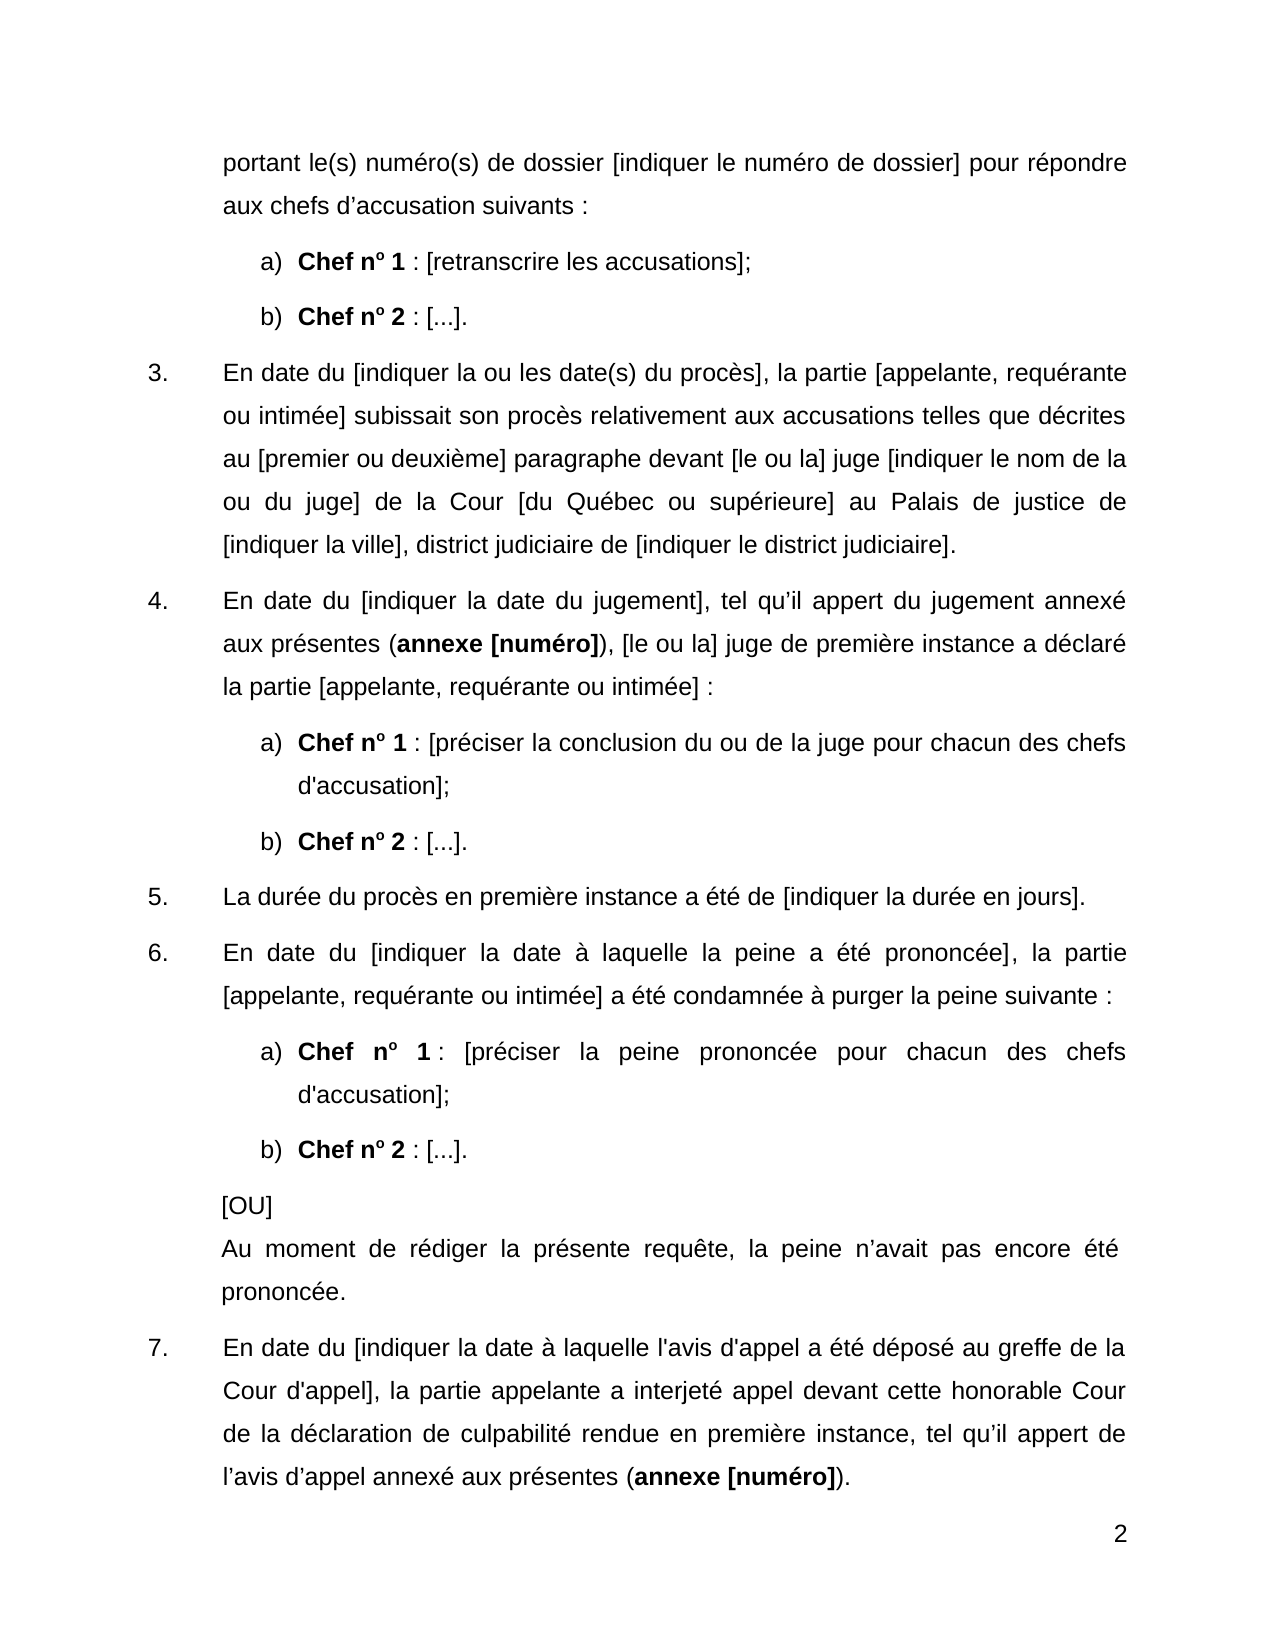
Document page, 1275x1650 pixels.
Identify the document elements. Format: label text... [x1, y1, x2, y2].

list Chef no 1 : [préciser la conclusion du ou de la juge pour chacun des chefs d'accusation]; [260, 728, 1127, 799]
list Chef no 2 : [...]. [260, 1135, 1127, 1164]
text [148, 148, 1127, 219]
text En date du [indiquer la date du jugement], tel qu’il appert du jugement annexé aux présentes (annexe [numéro]), [le ou la] juge de première instance a déclaré la partie [appelante, requérante ou intimée] : [148, 586, 1127, 701]
list Chef no 2 : [...]. [260, 826, 1127, 855]
text En date du [indiquer la ou les date(s) du procès], la partie [appelante, requérante ou intimée] subissait son procès relativement aux accusations telles que décrites au [premier ou deuxième] paragraphe devant [le ou la] juge [indiquer le nom de la ou du juge] de la Cour [du Québec ou supérieure] au Palais de justice de [indiquer la ville], district judiciaire de [indiquer le district judiciaire]. [148, 358, 1127, 559]
text [OU] [221, 1191, 1121, 1219]
text Au moment de rédiger la présente requête, la peine n’avait pas encore été prononcée. [221, 1234, 1121, 1306]
text En date du [indiquer la date à laquelle l'avis d'appel a été déposé au greffe de la Cour d'appel], la partie appelante a interjeté appel devant cette honorable Cour de la déclaration de culpabilité rendue en première instance, tel qu’il appert de l’avis d’appel annexé aux présentes (annexe [numéro]). [148, 1333, 1127, 1491]
text En date du [indiquer la date à laquelle la peine a été prononcée], la partie [appelante, requérante ou intimée] a été condamnée à purger la peine suivante : [148, 938, 1127, 1009]
text La durée du procès en première instance a été de [indiquer la durée en jours]. [148, 882, 1127, 911]
list Chef no 1 : [préciser la peine prononcée pour chacun des chefs d'accusation]; [260, 1036, 1127, 1108]
list Chef no 2 : [...]. [260, 302, 1127, 331]
list Chef no 1 : [retranscrire les accusations]; [260, 246, 1127, 275]
